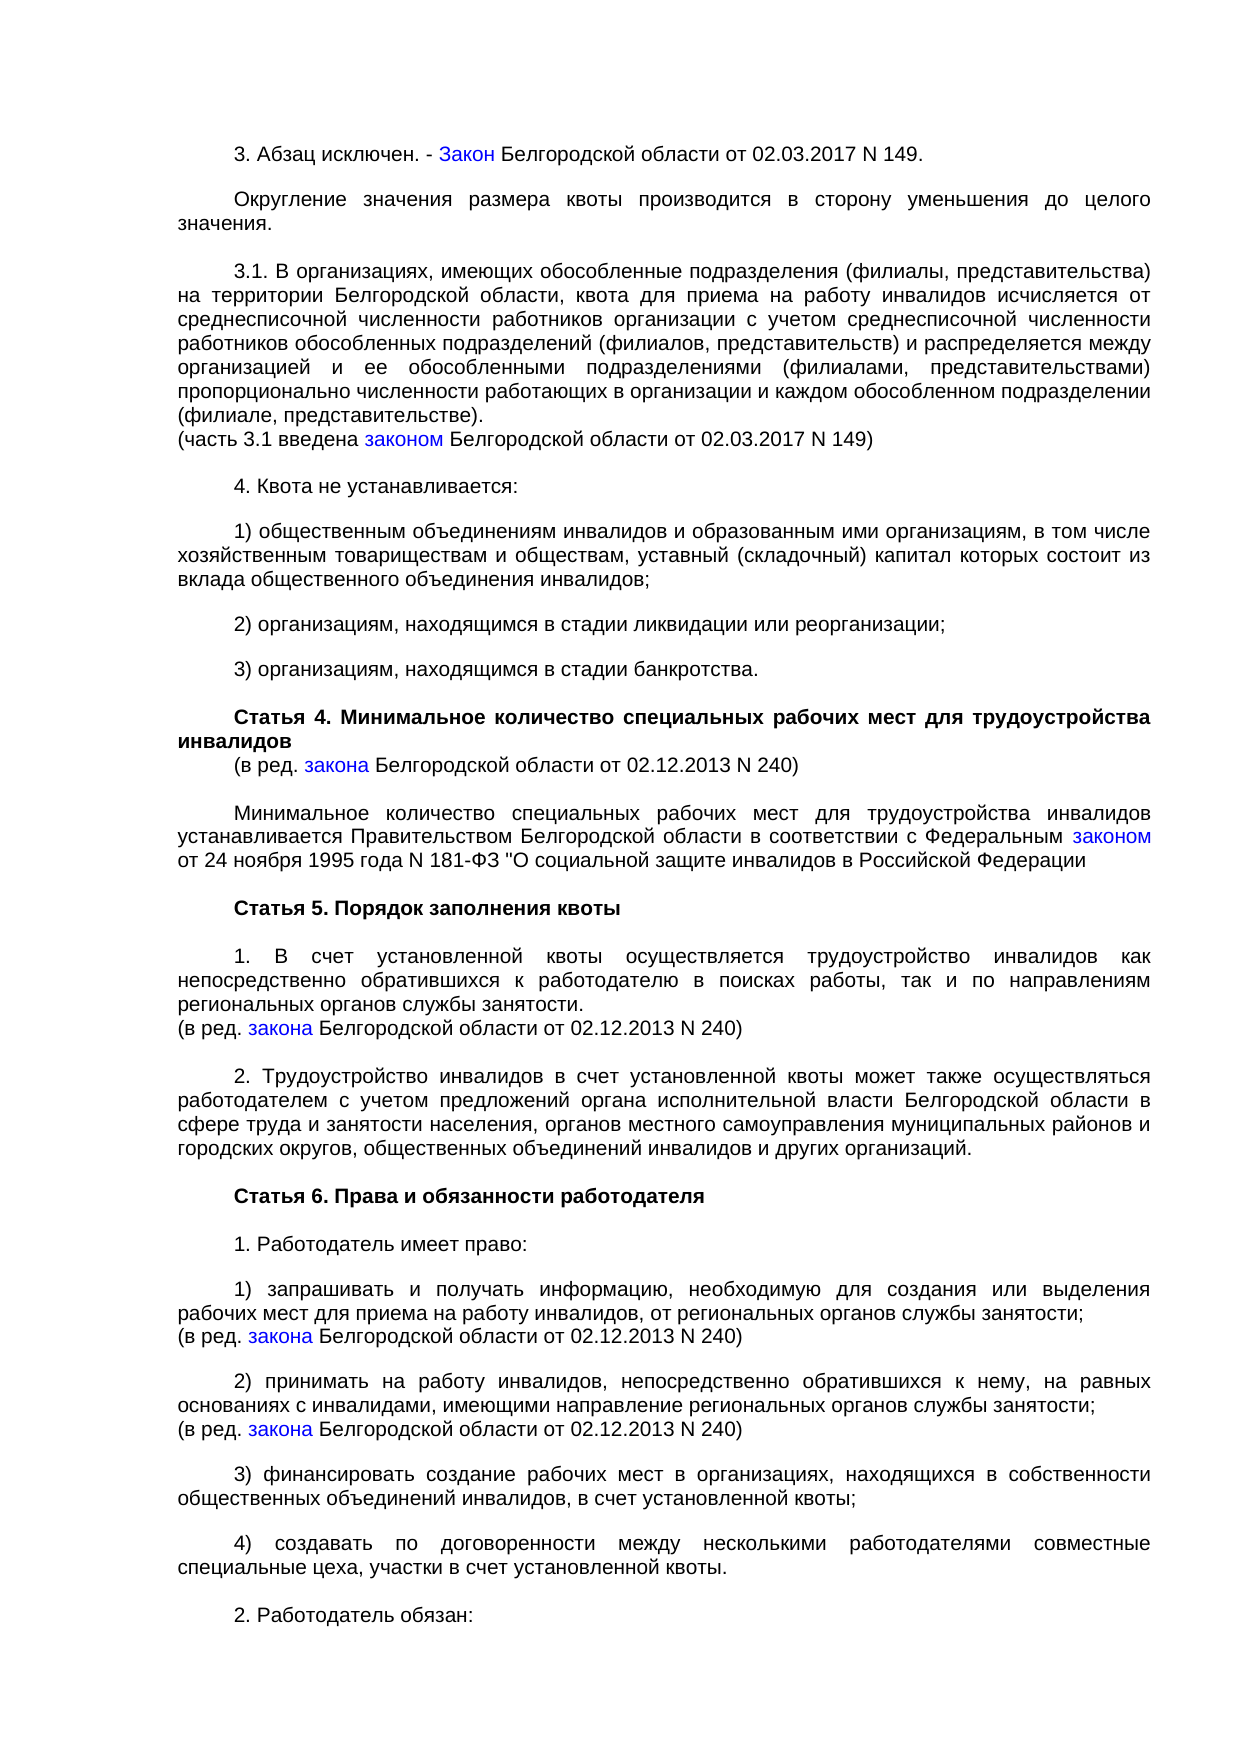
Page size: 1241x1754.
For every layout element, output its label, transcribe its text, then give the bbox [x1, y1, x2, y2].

text 1. В счет установленной квоты осуществляется трудоустройство инвалидов как непосредственно обратившихся к работодателю в поисках работы, так и по направлениям региональных органов службы занятости. [177, 944, 1152, 1016]
title Статья 4. Минимальное количество специальных рабочих мест для трудоустройства инвалидов [177, 704, 1152, 752]
text 4) создавать по договоренности между несколькими работодателями совместные специальные цеха, участки в счет установленной квоты. [177, 1531, 1152, 1578]
text 2. Трудоустройство инвалидов в счет установленной квоты может также осуществляться работодателем с учетом предложений органа исполнительной власти Белгородской области в сфере труда и занятости населения, органов местного самоуправления муниципальных районов и городских округов, общественных объединений инвалидов и других организаций. [177, 1064, 1152, 1160]
title Статья 5. Порядок заполнения квоты [177, 896, 1152, 920]
text (часть 3.1 введена законом Белгородской области от 02.03.2017 N 149) [177, 426, 1152, 450]
text (в ред. закона Белгородской области от 02.12.2013 N 240) [177, 1324, 1152, 1348]
text 4. Квота не устанавливается: [177, 474, 1152, 498]
text 3) финансировать создание рабочих мест в организациях, находящихся в собственности общественных объединений инвалидов, в счет установленной квоты; [177, 1462, 1152, 1510]
text 1. Работодатель имеет право: [177, 1232, 1152, 1256]
text 1) запрашивать и получать информацию, необходимую для создания или выделения рабочих мест для приема на работу инвалидов, от региональных органов службы занятости; [177, 1276, 1152, 1324]
text 2. Работодатель обязан: [177, 1602, 1152, 1626]
text (в ред. закона Белгородской области от 02.12.2013 N 240) [177, 1016, 1152, 1040]
text 1) общественным объединениям инвалидов и образованным ими организациям, в том числе хозяйственным товариществам и обществам, уставный (складочный) капитал которых состоит из вклада общественного объединения инвалидов; [177, 519, 1152, 591]
text 3.1. В организациях, имеющих обособленные подразделения (филиалы, представительства) на территории Белгородской области, квота для приема на работу инвалидов исчисляется от среднесписочной численности работников организации с учетом среднесписочной численности работников обособленных подразделений (филиалов, представительств) и распределяется между организацией и ее обособленными подразделениями (филиалами, представительствами) пропорционально численности работающих в организации и каждом обособленном подразделении (филиале, представительстве). [177, 259, 1152, 426]
text 3. Абзац исключен. - Закон Белгородской области от 02.03.2017 N 149. [177, 142, 1152, 166]
text 3) организациям, находящимся в стадии банкротства. [177, 657, 1152, 681]
text (в ред. закона Белгородской области от 02.12.2013 N 240) [177, 1417, 1152, 1441]
text (в ред. закона Белгородской области от 02.12.2013 N 240) [177, 752, 1152, 776]
text 2) принимать на работу инвалидов, непосредственно обратившихся к нему, на равных основаниях с инвалидами, имеющими направление региональных органов службы занятости; [177, 1369, 1152, 1417]
title Статья 6. Права и обязанности работодателя [177, 1184, 1152, 1208]
text 2) организациям, находящимся в стадии ликвидации или реорганизации; [177, 612, 1152, 636]
text Минимальное количество специальных рабочих мест для трудоустройства инвалидов устанавливается Правительством Белгородской области в соответствии с Федеральным законом от 24 ноября 1995 года N 181-ФЗ "О социальной защите инвалидов в Российской Федерации [177, 800, 1152, 872]
text Округление значения размера квоты производится в сторону уменьшения до целого значения. [177, 187, 1152, 235]
